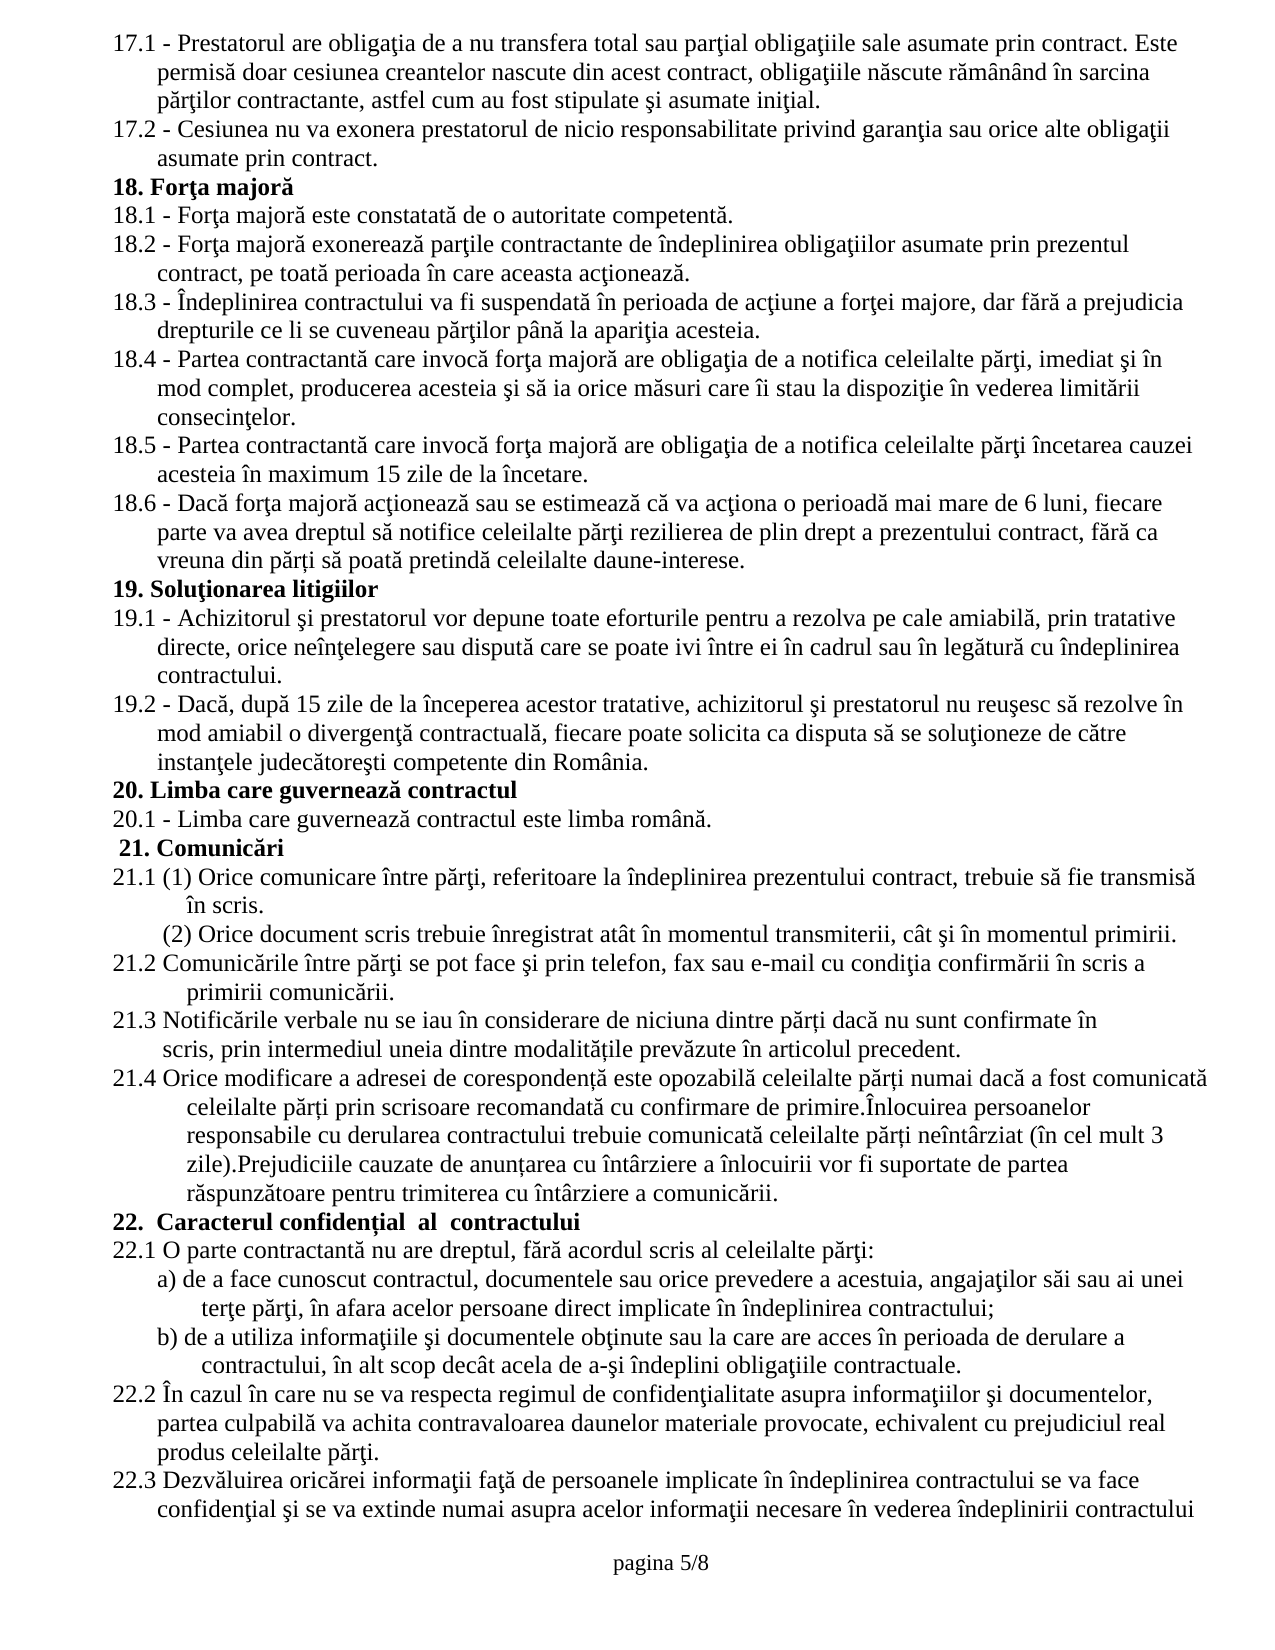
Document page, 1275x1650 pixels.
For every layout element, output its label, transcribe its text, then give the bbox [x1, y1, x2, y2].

text 19.2 - Dacă, după 15 zile de la începerea acestor tratative, achizitorul şi prestatorul nu reuşesc să rezolve în mod amiabil o divergenţă contractuală, fiecare poate solicita ca disputa să se soluţioneze de către instanţele judecătoreşti competente din România. [112, 689, 1209, 776]
text (2) Orice document scris trebuie înregistrat atât în momentul transmiterii, cât şi în momentul primirii. [112, 919, 1209, 948]
text b) de a utiliza informaţiile şi documentele obţinute sau la care are acces în perioada de derulare a contractului, în alt scop decât acela de a-şi îndeplini obligaţiile contractuale. [157, 1322, 1209, 1379]
text 18. Forţa majoră [112, 172, 1209, 201]
text 18.2 - Forţa majoră exonerează parţile contractante de îndeplinirea obligaţiilor asumate prin prezentul contract, pe toată perioada în care aceasta acţionează. [112, 229, 1209, 287]
text 19.1 - Achizitorul şi prestatorul vor depune toate eforturile pentru a rezolva pe cale amiabilă, prin tratative directe, orice neînţelegere sau dispută care se poate ivi între ei în cadrul sau în legătură cu îndeplinirea contractului. [112, 603, 1209, 689]
text 22. Caracterul confidențial al contractului [112, 1207, 1209, 1236]
text 21.4 Orice modificare a adresei de corespondență este opozabilă celeilalte părți numai dacă a fost comunicată celeilalte părți prin scrisoare recomandată cu confirmare de primire.Înlocuirea persoanelor responsabile cu derularea contractului trebuie comunicată celeilalte părți neîntârziat (în cel mult 3 zile).Prejudiciile cauzate de anunțarea cu întârziere a înlocuirii vor fi suportate de partea răspunzătoare pentru trimiterea cu întârziere a comunicării. [112, 1063, 1209, 1207]
text 22.3 Dezvăluirea oricărei informaţii faţă de persoanele implicate în îndeplinirea contractului se va face confidenţial şi se va extinde numai asupra acelor informaţii necesare în vederea îndeplinirii contractului [112, 1466, 1209, 1523]
text 18.6 - Dacă forţa majoră acţionează sau se estimează că va acţiona o perioadă mai mare de 6 luni, fiecare parte va avea dreptul să notifice celeilalte părţi rezilierea de plin drept a prezentului contract, fără ca vreuna din părți să poată pretindă celeilalte daune-interese. [112, 488, 1209, 574]
text 20.1 - Limba care guvernează contractul este limba română. [112, 804, 1209, 833]
text 17.2 - Cesiunea nu va exonera prestatorul de nicio responsabilitate privind garanţia sau orice alte obligaţii asumate prin contract. [112, 114, 1209, 172]
text 18.4 - Partea contractantă care invocă forţa majoră are obligaţia de a notifica celeilalte părţi, imediat şi în mod complet, producerea acesteia şi să ia orice măsuri care îi stau la dispoziţie în vederea limitării consecinţelor. [112, 344, 1209, 431]
text 21. Comunicări [112, 833, 1209, 862]
text 21.3 Notificările verbale nu se iau în considerare de niciuna dintre părți dacă nu sunt confirmate în [112, 1006, 1209, 1034]
text 17.1 - Prestatorul are obligaţia de a nu transfera total sau parţial obligaţiile sale asumate prin contract. Este permisă doar cesiunea creantelor nascute din acest contract, obligaţiile născute rămȃnȃnd în sarcina părţilor contractante, astfel cum au fost stipulate şi asumate iniţial. [112, 28, 1209, 114]
text 21.2 Comunicările între părţi se pot face şi prin telefon, fax sau e-mail cu condiţia confirmării în scris a primirii comunicării. [112, 948, 1209, 1006]
text 18.5 - Partea contractantă care invocă forţa majoră are obligaţia de a notifica celeilalte părţi încetarea cauzei acesteia în maximum 15 zile de la încetare. [112, 431, 1209, 488]
text 22.2 În cazul în care nu se va respecta regimul de confidenţialitate asupra informaţiilor şi documentelor, partea culpabilă va achita contravaloarea daunelor materiale provocate, echivalent cu prejudiciul real produs celeilalte părţi. [112, 1379, 1209, 1466]
text 22.1 O parte contractantă nu are dreptul, fără acordul scris al celeilalte părţi: [112, 1236, 1209, 1264]
text 18.1 - Forţa majoră este constatată de o autoritate competentă. [112, 201, 1209, 229]
text 21.1 (1) Orice comunicare între părţi, referitoare la îndeplinirea prezentului contract, trebuie să fie transmisă în scris. [112, 862, 1209, 919]
text scris, prin intermediul uneia dintre modalitățile prevăzute în articolul precedent. [112, 1034, 1209, 1063]
text 20. Limba care guvernează contractul [112, 776, 1209, 804]
text 18.3 - Îndeplinirea contractului va fi suspendată în perioada de acţiune a forţei majore, dar fără a prejudicia drepturile ce li se cuveneau părţilor până la apariţia acesteia. [112, 287, 1209, 344]
text 19. Soluţionarea litigiilor [112, 574, 1209, 603]
text a) de a face cunoscut contractul, documentele sau orice prevedere a acestuia, angajaţilor săi sau ai unei terţe părţi, în afara acelor persoane direct implicate în îndeplinirea contractului; [157, 1264, 1209, 1322]
